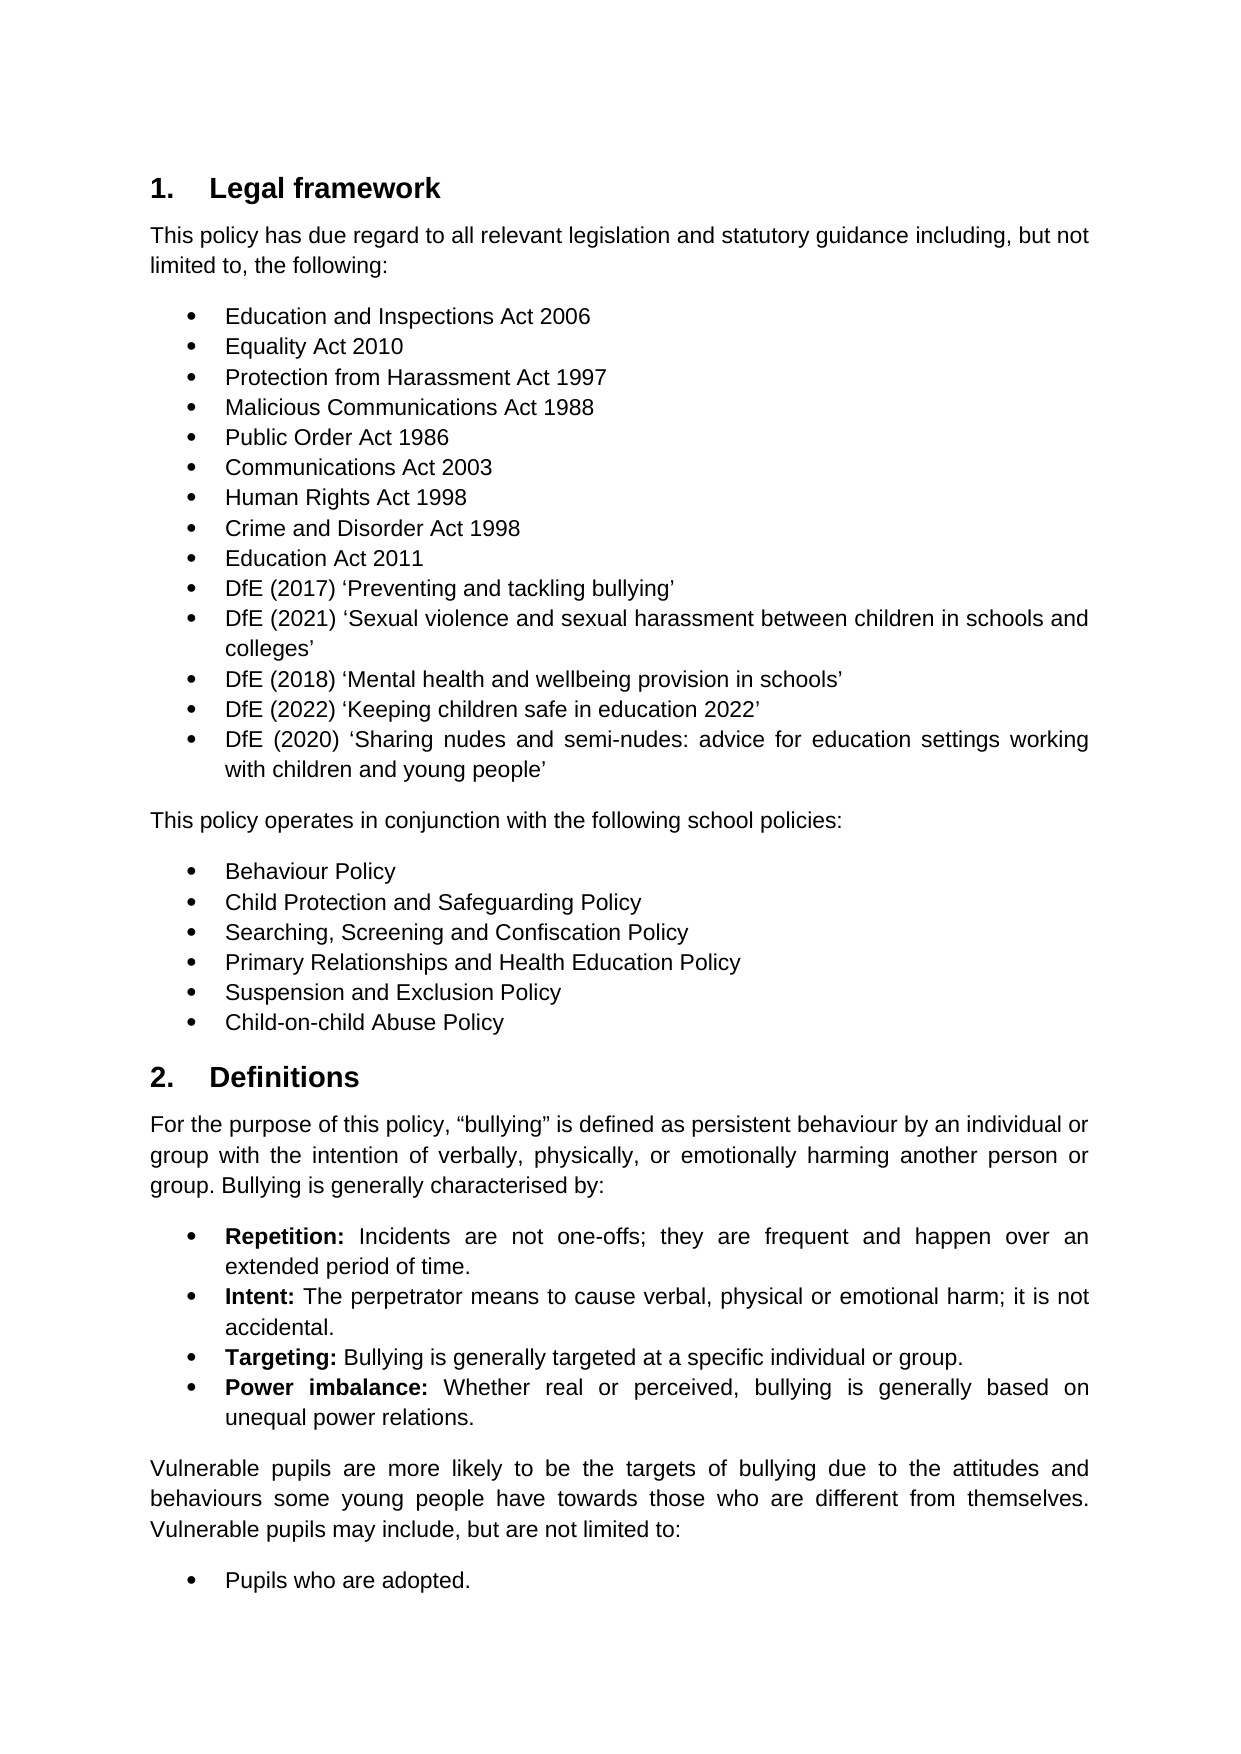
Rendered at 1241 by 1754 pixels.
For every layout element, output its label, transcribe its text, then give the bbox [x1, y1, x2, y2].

list Primary Relationships and Health Education Policy [187, 949, 1090, 975]
list Human Rights Act 1998 [187, 484, 1090, 511]
subtitle Legal framework [150, 171, 1090, 204]
text Vulnerable pupils are more likely to be the targets of bullying due to the attitudes and behaviours some young people have towards those who are different from themselves. Vulnerable pupils may include, but are not limited to: [150, 1455, 1090, 1542]
list Power imbalance: Whether real or perceived, bullying is generally based on unequal power relations. [187, 1374, 1090, 1431]
list DfE (2017) ‘Preventing and tackling bullying’ [187, 575, 1090, 601]
list Equality Act 2010 [187, 333, 1090, 360]
list Education and Inspections Act 2006 [187, 303, 1090, 329]
list Behaviour Policy [187, 858, 1090, 885]
list Malicious Communications Act 1988 [187, 394, 1090, 420]
list Child-on-child Abuse Policy [187, 1009, 1090, 1036]
list DfE (2018) ‘Mental health and wellbeing provision in schools’ [187, 666, 1090, 692]
list Education Act 2011 [187, 545, 1090, 571]
list Pupils who are adopted. [187, 1567, 1090, 1593]
list Communications Act 2003 [187, 454, 1090, 481]
list Searching, Screening and Confiscation Policy [187, 919, 1090, 945]
list DfE (2021) ‘Sexual violence and sexual harassment between children in schools and colleges’ [187, 605, 1090, 662]
subtitle Definitions [150, 1060, 1090, 1094]
list DfE (2020) ‘Sharing nudes and semi-nudes: advice for education settings working with children and young people’ [187, 726, 1090, 783]
list Intent: The perpetrator means to cause verbal, physical or emotional harm; it is not accidental. [187, 1283, 1090, 1340]
text This policy has due regard to all relevant legislation and statutory guidance including, but not limited to, the following: [150, 222, 1090, 278]
list Suspension and Exclusion Policy [187, 979, 1090, 1006]
list Public Order Act 1986 [187, 424, 1090, 450]
list DfE (2022) ‘Keeping children safe in education 2022’ [187, 696, 1090, 722]
list Child Protection and Safeguarding Policy [187, 888, 1090, 915]
list Repetition: Incidents are not one-offs; they are frequent and happen over an extended period of time. [187, 1223, 1090, 1279]
list Protection from Harassment Act 1997 [187, 363, 1090, 390]
text For the purpose of this policy, “bullying” is defined as persistent behaviour by an individual or group with the intention of verbally, physically, or emotionally harming another person or group. Bullying is generally characterised by: [150, 1111, 1090, 1198]
list Crime and Disorder Act 1998 [187, 514, 1090, 541]
text This policy operates in conjunction with the following school policies: [150, 807, 1090, 834]
list Targeting: Bullying is generally targeted at a specific individual or group. [187, 1344, 1090, 1370]
